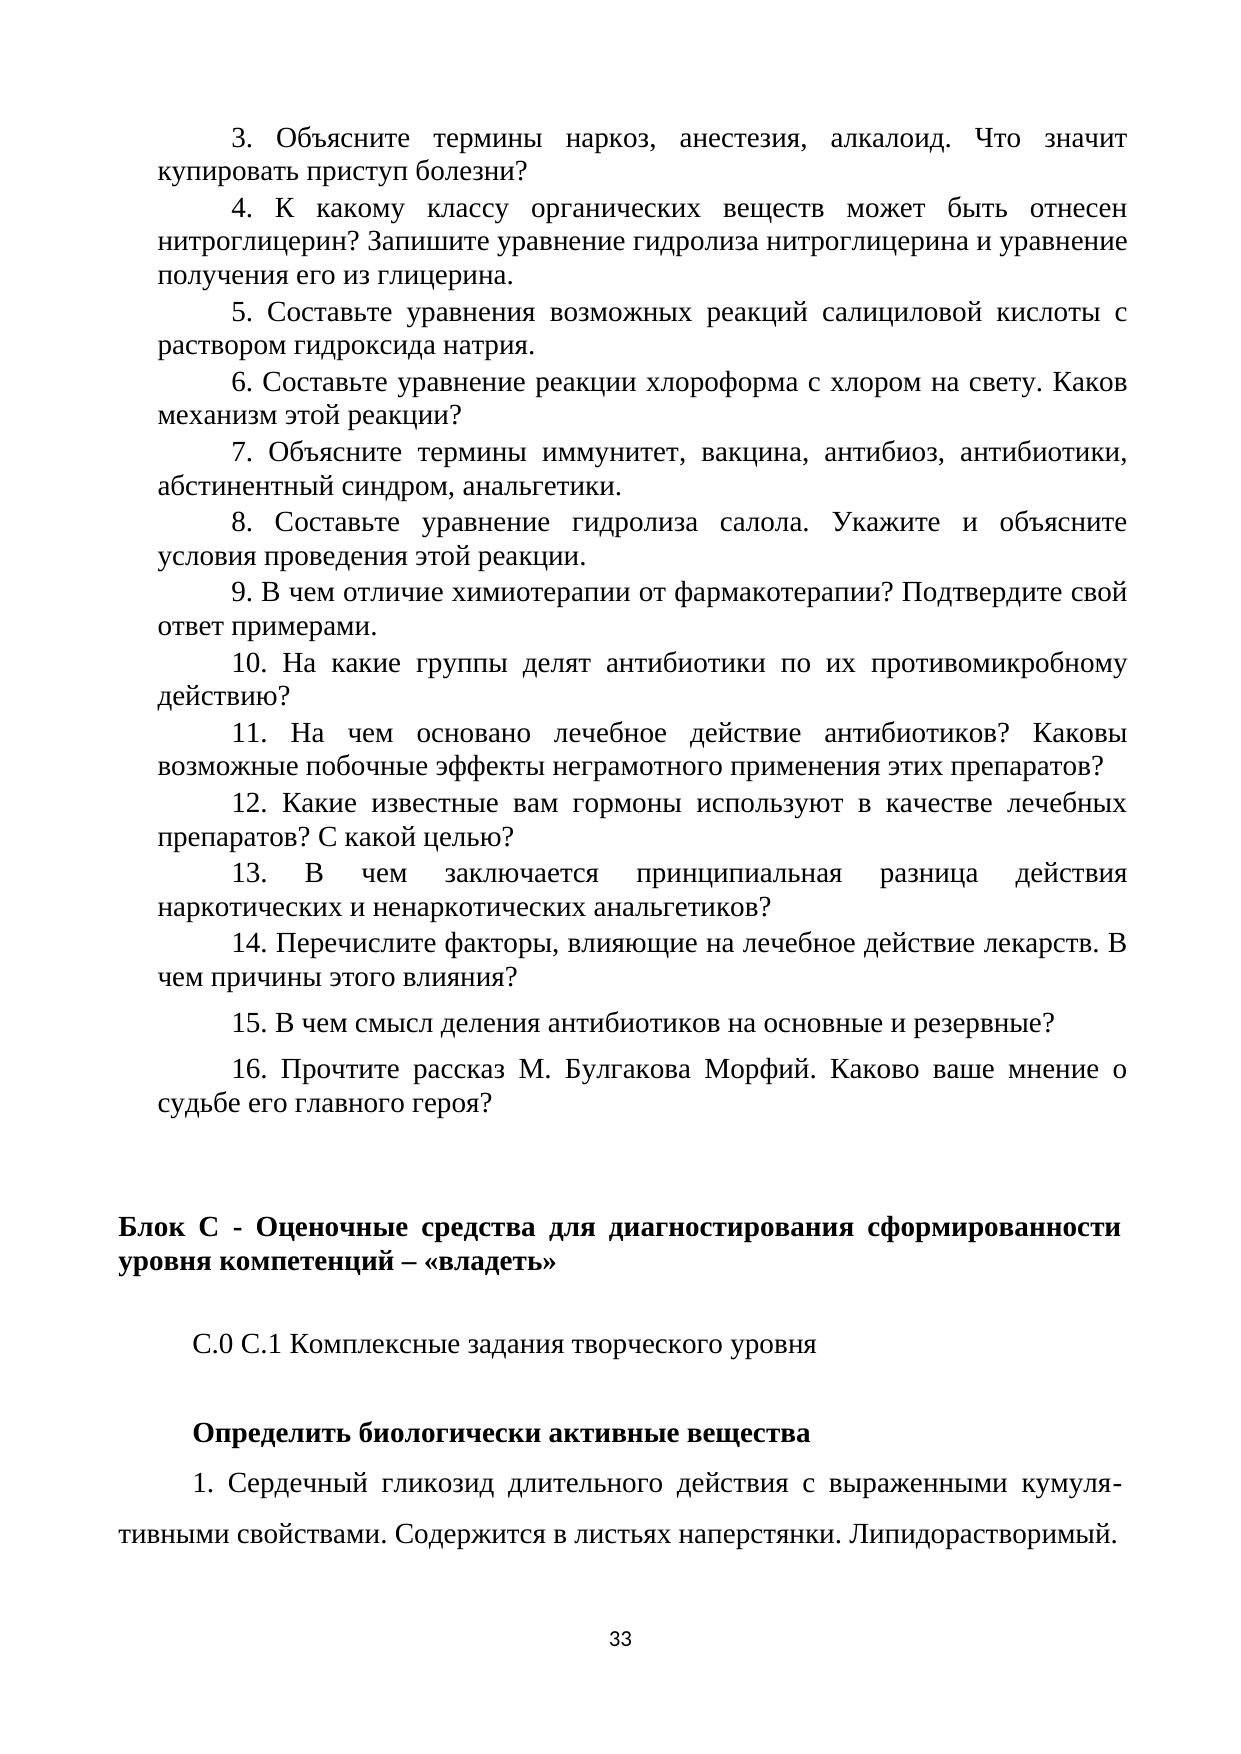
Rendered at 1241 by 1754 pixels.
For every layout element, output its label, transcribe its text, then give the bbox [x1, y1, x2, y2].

text Определить биологически активные вещества [118, 1415, 1122, 1449]
text 1. Сердечный гликозид длительного действия с выраженными кумулятивными свойствами. Содержится в листьях наперстянки. Липидорастворимый. [118, 1466, 1122, 1549]
text С.0 С.1 Комплексные задания творческого уровня [118, 1326, 1122, 1360]
text Блок С - Оценочные средства для диагностирования сформированности уровня компетенций – «владеть» [118, 1209, 1122, 1276]
table_cell 15. В чем смысл деления антибиотиков на основные и резервные? [156, 994, 1125, 1050]
